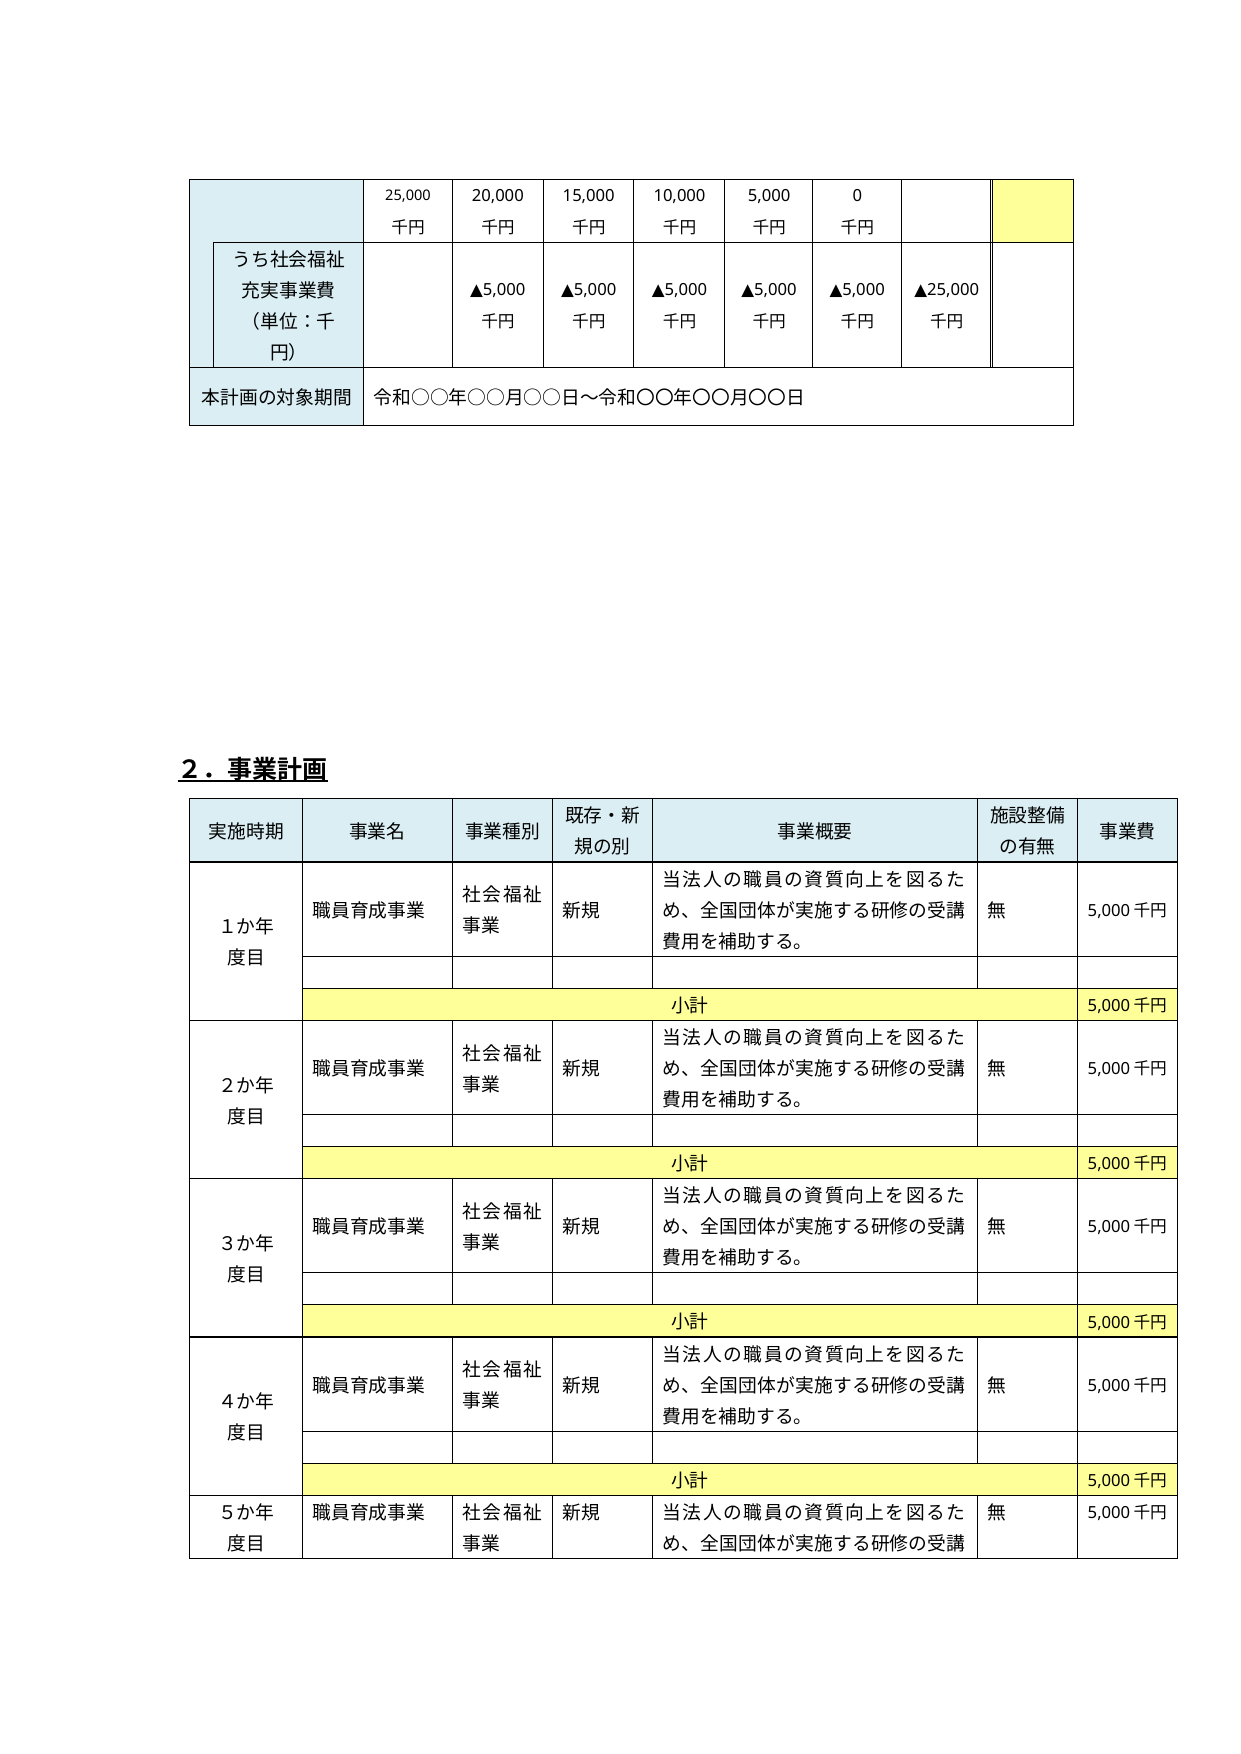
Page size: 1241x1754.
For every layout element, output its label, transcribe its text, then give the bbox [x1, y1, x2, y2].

table_cell 5,000千円 [1078, 1305, 1177, 1336]
table_cell 25,000 千円 [364, 180, 452, 242]
table_cell 職員育成事業 [303, 1179, 452, 1272]
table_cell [190, 180, 363, 242]
table_cell [1078, 1273, 1177, 1304]
table_cell [978, 1432, 1077, 1463]
table_cell [1078, 957, 1177, 988]
table_cell [653, 1115, 977, 1146]
table_cell 新規 [553, 1021, 652, 1114]
table_header 事業費 [1078, 799, 1177, 861]
table_cell 職員育成事業 [303, 1021, 452, 1114]
table_cell ▲5,000 千円 [634, 243, 724, 367]
table_cell 本計画の対象期間 [190, 368, 363, 425]
table_cell 小計 [303, 989, 1077, 1020]
table_cell 新規 [553, 863, 652, 956]
table_cell 社会福祉事業 [453, 1496, 552, 1558]
table_cell [553, 957, 652, 988]
table_cell [453, 1432, 552, 1463]
table_cell 5,000千円 [1078, 863, 1177, 956]
table_cell [978, 1115, 1077, 1146]
table_header 事業名 [303, 799, 452, 861]
table_cell 無 [978, 1179, 1077, 1272]
table_cell 職員育成事業 [303, 1338, 452, 1431]
table_cell [190, 242, 213, 367]
table_cell [1078, 1115, 1177, 1146]
table_cell [553, 1115, 652, 1146]
table_cell 令和○○年○○月○○日～令和〇〇年〇〇月〇〇日 [364, 368, 1073, 425]
table_cell ５か年 度目 [190, 1496, 302, 1558]
table_cell ▲5,000 千円 [813, 243, 901, 367]
table_cell 5,000 千円 [725, 180, 812, 242]
table_header 事業概要 [653, 799, 977, 861]
table_cell 20,000 千円 [453, 180, 543, 242]
table_cell 5,000千円 [1078, 1496, 1177, 1558]
table_cell [303, 957, 452, 988]
table_cell ▲5,000 千円 [725, 243, 812, 367]
table_cell ▲5,000 千円 [544, 243, 633, 367]
table_cell 社会福祉事業 [453, 1179, 552, 1272]
table_cell ▲5,000 千円 [453, 243, 543, 367]
table_cell 5,000千円 [1078, 1179, 1177, 1272]
table_cell 社会福祉事業 [453, 863, 552, 956]
table_cell [978, 1273, 1077, 1304]
table_cell 5,000千円 [1078, 1147, 1177, 1178]
table_cell 小計 [303, 1147, 1077, 1178]
table_cell [303, 1432, 452, 1463]
table_cell [993, 180, 1073, 242]
table_cell 当法人の職員の資質向上を図るため、全国団体が実施する研修の受講費用を補助する。 [653, 863, 977, 956]
table_header 事業種別 [453, 799, 552, 861]
table_cell ▲25,000 千円 [902, 243, 990, 367]
text ２．事業計画 [177, 736, 1063, 798]
table_cell [303, 1273, 452, 1304]
table_cell 無 [978, 1496, 1077, 1558]
table_cell [364, 243, 452, 367]
table_cell [553, 1273, 652, 1304]
table_cell 10,000 千円 [634, 180, 724, 242]
table_cell 新規 [553, 1179, 652, 1272]
table_cell 当法人の職員の資質向上を図るため、全国団体が実施する研修の受講費用を補助する。 [653, 1338, 977, 1431]
table_header 実施時期 [190, 799, 302, 861]
table_cell [978, 957, 1077, 988]
table_cell [653, 1432, 977, 1463]
table_cell 5,000千円 [1078, 989, 1177, 1020]
table_cell 社会福祉事業 [453, 1338, 552, 1431]
table_cell [902, 180, 990, 242]
table_cell [553, 1432, 652, 1463]
table_cell ４か年 度目 [190, 1338, 302, 1495]
table_cell 無 [978, 863, 1077, 956]
table_cell [993, 243, 1073, 367]
table_cell １か年 度目 [190, 863, 302, 1020]
table_cell うち社会福祉充実事業費（単位：千円） [214, 243, 363, 367]
table_cell [453, 1273, 552, 1304]
table_cell 職員育成事業 [303, 863, 452, 956]
table_cell [453, 957, 552, 988]
table_header 既存・新規の別 [553, 799, 652, 861]
table_cell ３か年 度目 [190, 1179, 302, 1336]
table_cell 無 [978, 1021, 1077, 1114]
table_cell [653, 957, 977, 988]
table_cell 5,000千円 [1078, 1021, 1177, 1114]
table_cell [303, 1115, 452, 1146]
table_cell 5,000千円 [1078, 1338, 1177, 1431]
table_cell 5,000千円 [1078, 1464, 1177, 1495]
table_cell 新規 [553, 1496, 652, 1558]
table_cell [653, 1496, 977, 1558]
table_cell [1078, 1432, 1177, 1463]
table_cell 15,000 千円 [544, 180, 633, 242]
table_cell ２か年 度目 [190, 1021, 302, 1178]
table_cell 当法人の職員の資質向上を図るため、全国団体が実施する研修の受講費用を補助する。 [653, 1021, 977, 1114]
table_cell 無 [978, 1338, 1077, 1431]
table_header 施設整備の有無 [978, 799, 1077, 861]
table_cell [653, 1273, 977, 1304]
table_cell 当法人の職員の資質向上を図るため、全国団体が実施する研修の受講費用を補助する。 [653, 1179, 977, 1272]
table_cell 0 千円 [813, 180, 901, 242]
table_cell 小計 [303, 1464, 1077, 1495]
table_cell 職員育成事業 [303, 1496, 452, 1558]
table_cell 新規 [553, 1338, 652, 1431]
table_cell 社会福祉事業 [453, 1021, 552, 1114]
table_cell [453, 1115, 552, 1146]
table_cell 小計 [303, 1305, 1077, 1336]
